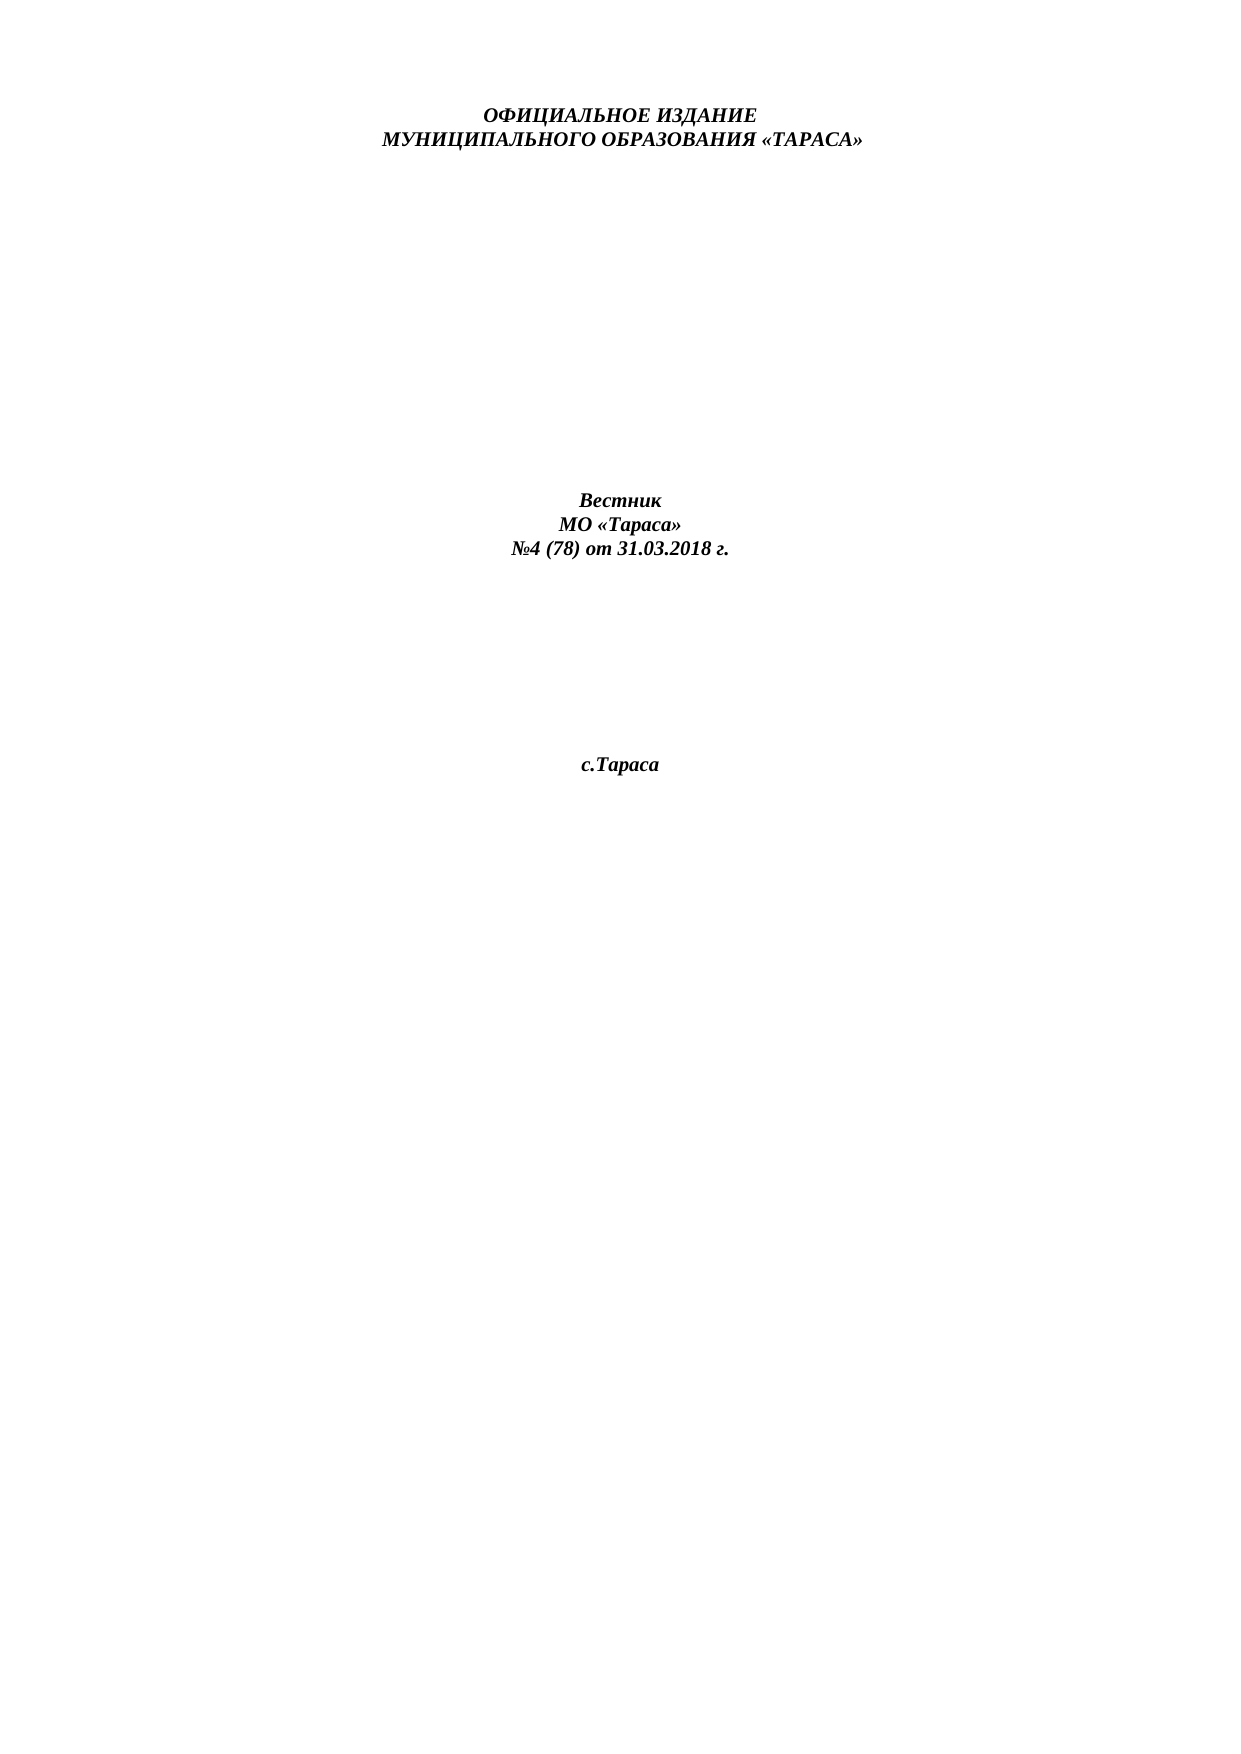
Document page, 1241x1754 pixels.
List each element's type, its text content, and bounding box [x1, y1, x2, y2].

text МО «Тараса» [75, 512, 1165, 536]
text ОФИЦИАЛЬНОЕ ИЗДАНИЕ [75, 102, 1165, 127]
text МУНИЦИПАЛЬНОГО ОБРАЗОВАНИЯ «ТАРАСА» [75, 127, 1165, 151]
text Вестник [75, 487, 1165, 512]
text с.Тараса [75, 752, 1165, 776]
text №4 (78) от 31.03.2018 г. [75, 536, 1165, 560]
